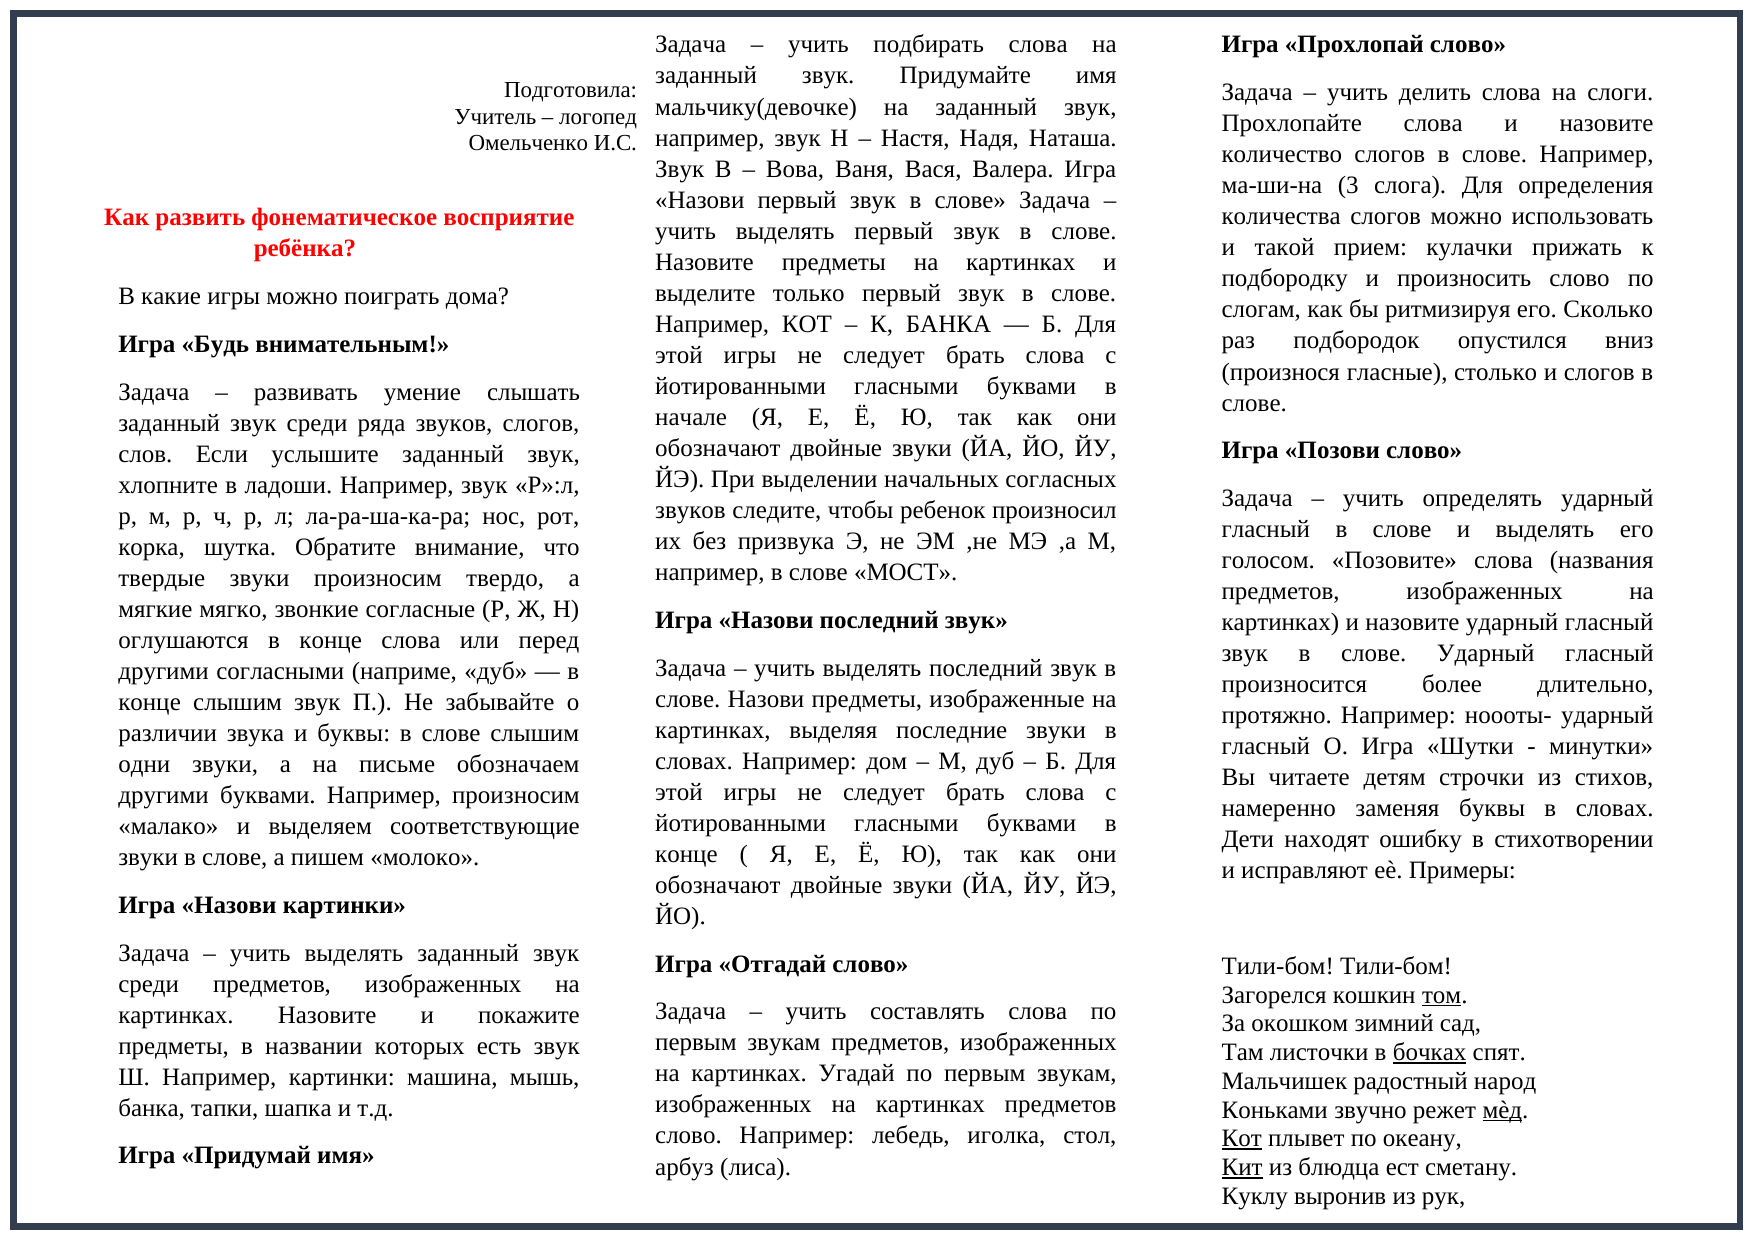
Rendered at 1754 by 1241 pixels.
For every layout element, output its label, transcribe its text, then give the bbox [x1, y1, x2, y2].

text Там листочки в бочках спят. [1221, 1037, 1654, 1066]
text Задача – учить делить слова на слоги. Прохлопайте слова и назовите количество слогов в слове. Например, ма-ши-на (3 слога). Для определения количества слогов можно использовать и такой прием: кулачки прижать к подбородку и произносить слово по слогам, как бы ритмизируя его. Сколько раз подбородок опустился вниз (произнося гласные), столько и слогов в слове. [1221, 77, 1654, 416]
text В какие игры можно поиграть дома? [118, 281, 580, 310]
text За окошком зимний сад, [1221, 1008, 1654, 1037]
text Загорелся кошкин том. [1221, 980, 1654, 1008]
text Омельченко И.С. [118, 129, 618, 156]
text Задача – учить подбирать слова на заданный звук. Придумайте имя мальчику(девочке) на заданный звук, например, звук Н – Настя, Надя, Наташа. Звук В – Вова, Ваня, Вася, Валера. Игра «Назови первый звук в слове» Задача – учить выделять первый звук в слове. Назовите предметы на картинках и выделите только первый звук в слове. Например, КОТ – К, БАНКА — Б. Для этой игры не следует брать слова с йотированными гласными буквами в начале (Я, Е, Ё, Ю, так как они обозначают двойные звуки (ЙА, ЙО, ЙУ, ЙЭ). При выделении начальных согласных звуков следите, чтобы ребенок произносил их без призвука Э, не ЭМ ,не МЭ ,а М, например, в слове «МОСТ». [655, 29, 1117, 586]
text Игра «Назови последний звук» [655, 605, 1117, 634]
text Задача – развивать умение слышать заданный звук среди ряда звуков, слогов, слов. Если услышите заданный звук, хлопните в ладоши. Например, звук «Р»:л, р, м, р, ч, р, л; ла-ра-ша-ка-ра; нос, рот, корка, шутка. Обратите внимание, что твердые звуки произносим твердо, а мягкие мягко, звонкие согласные (Р, Ж, Н) оглушаются в конце слова или перед другими согласными (наприме, «дуб» — в конце слышим звук П.). Не забывайте о различии звука и буквы: в слове слышим одни звуки, а на письме обозначаем другими буквами. Например, произносим «малако» и выделяем соответствующие звуки в слове, а пишем «молоко». [118, 377, 580, 871]
text Мальчишек радостный народ [1221, 1066, 1654, 1095]
text Игра «Позови слово» [1221, 435, 1654, 464]
text Куклу выронив из рук, [1221, 1181, 1654, 1210]
text Учитель – логопед [118, 103, 618, 129]
text Игра «Будь внимательным!» [118, 329, 580, 358]
text Задача – учить выделять последний звук в слове. Назови предметы, изображенные на картинках, выделяя последние звуки в словах. Например: дом – М, дуб – Б. Для этой игры не следует брать слова с йотированными гласными буквами в конце ( Я, Е, Ё, Ю), так как они обозначают двойные звуки (ЙА, ЙУ, ЙЭ, ЙО). [655, 653, 1117, 930]
text Игра «Назови картинки» [118, 890, 580, 919]
text Задача – учить выделять заданный звук среди предметов, изображенных на картинках. Назовите и покажите предметы, в названии которых есть звук Ш. Например, картинки: машина, мышь, банка, тапки, шапка и т.д. [118, 938, 580, 1122]
text Игра «Придумай имя» [118, 1141, 580, 1169]
text Кот плывет по океану, [1221, 1123, 1654, 1152]
text Тили-бом! Тили-бом! [1221, 951, 1654, 980]
text Как развить фонематическое восприятие ребёнка? [29, 202, 580, 262]
text Кит из блюдца ест сметану. [1221, 1152, 1654, 1181]
text Задача – учить составлять слова по первым звукам предметов, изображенных на картинках. Угадай по первым звукам, изображенных на картинках предметов слово. Например: лебедь, иголка, стол, арбуз (лиса). [655, 996, 1117, 1180]
text Подготовила: [118, 76, 618, 103]
text Коньками звучно режет мѐд. [1221, 1095, 1654, 1123]
text Задача – учить определять ударный гласный в слове и выделять его голосом. «Позовите» слова (названия предметов, изображенных на картинках) и назовите ударный гласный звук в слове. Ударный гласный произносится более длительно, протяжно. Например: ноооты- ударный гласный О. Игра «Шутки - минутки» Вы читаете детям строчки из стихов, намеренно заменяя буквы в словах. Дети находят ошибку в стихотворении и исправляют еѐ. Примеры: [1221, 483, 1654, 884]
text Игра «Отгадай слово» [655, 949, 1117, 977]
text Игра «Прохлопай слово» [1221, 29, 1654, 58]
